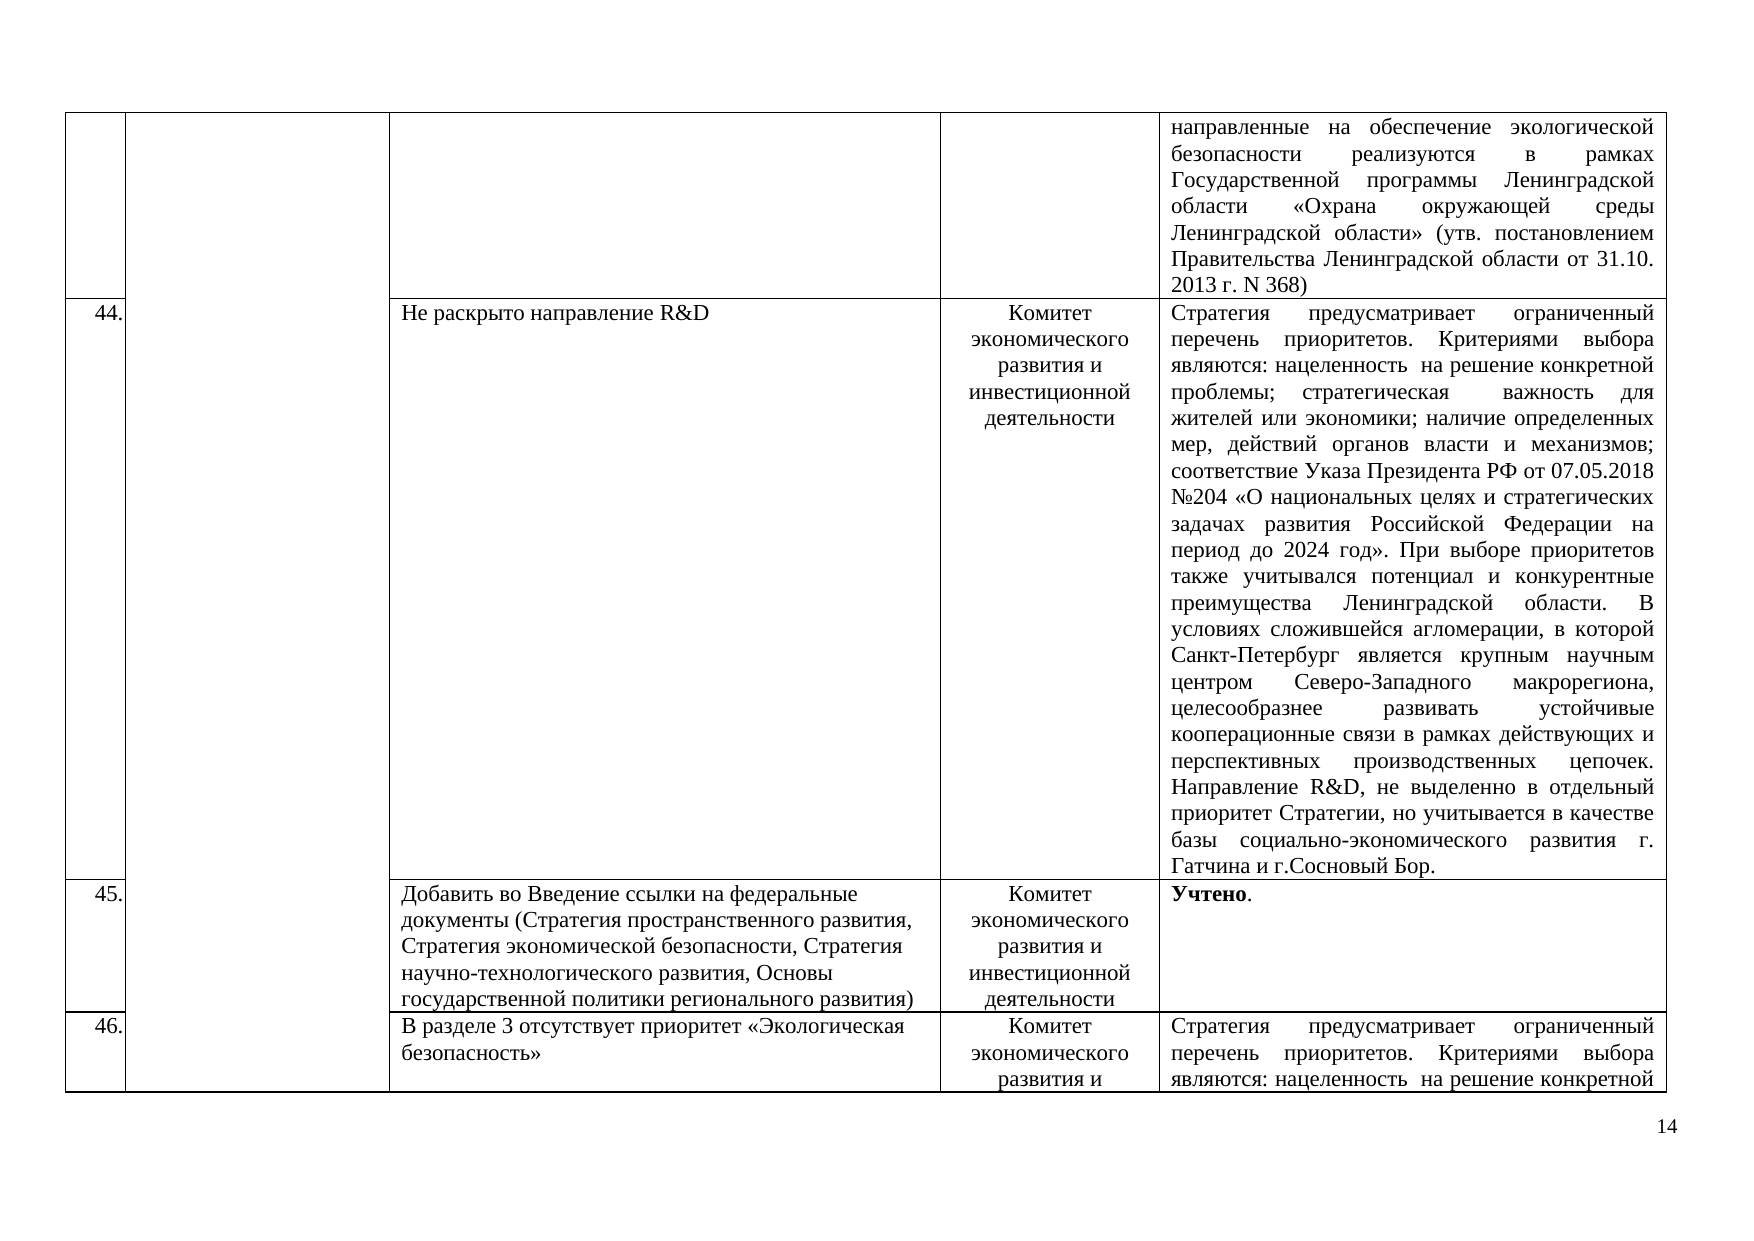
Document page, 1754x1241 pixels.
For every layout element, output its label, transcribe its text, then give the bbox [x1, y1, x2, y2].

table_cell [941, 1013, 1159, 1091]
table_cell Стратегия предусматривает ограниченный перечень приоритетов. Критериями выбора являются: нацеленность на решение конкретной проблемы; стратегическая важность для жителей или экономики; наличие определенных мер, действий органов власти и механизмов; соответствие Указа Президента РФ от 07.05.2018 №204 «О национальных целях и стратегических задачах развития Российской Федерации на период до 2024 год». При выборе приоритетов также учитывался потенциал и конкурентные преимущества Ленинградской области. В условиях сложившейся агломерации, в которой Санкт-Петербург является крупным научным центром Северо-Западного макрорегиона, целесообразнее развивать устойчивые кооперационные связи в рамках действующих и перспективных производственных цепочек. Направление R&D, не выделенно в отдельный приоритет Стратегии, но учитывается в качестве базы социально-экономического развития г. Гатчина и г.Сосновый Бор. [1160, 299, 1666, 878]
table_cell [390, 113, 940, 298]
table_cell [66, 113, 125, 298]
table_cell Комитет экономического развития и инвестиционной деятельности [941, 299, 1159, 878]
table_cell Не раскрыто направление R&D [390, 299, 940, 878]
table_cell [1160, 1013, 1666, 1091]
table_cell Добавить во Введение ссылки на федеральные документы (Стратегия пространственного развития, Стратегия экономической безопасности, Стратегия научно-технологического развития, Основы государственной политики регионального развития) [390, 880, 940, 1011]
table_cell [66, 299, 125, 878]
table_cell Комитет экономического развития и инвестиционной деятельности [941, 880, 1159, 1011]
table_cell [66, 880, 125, 1011]
table_cell Учтено. [1160, 880, 1666, 1011]
table_cell [66, 1013, 125, 1091]
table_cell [1160, 113, 1666, 298]
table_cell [390, 1013, 940, 1091]
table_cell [941, 113, 1159, 298]
